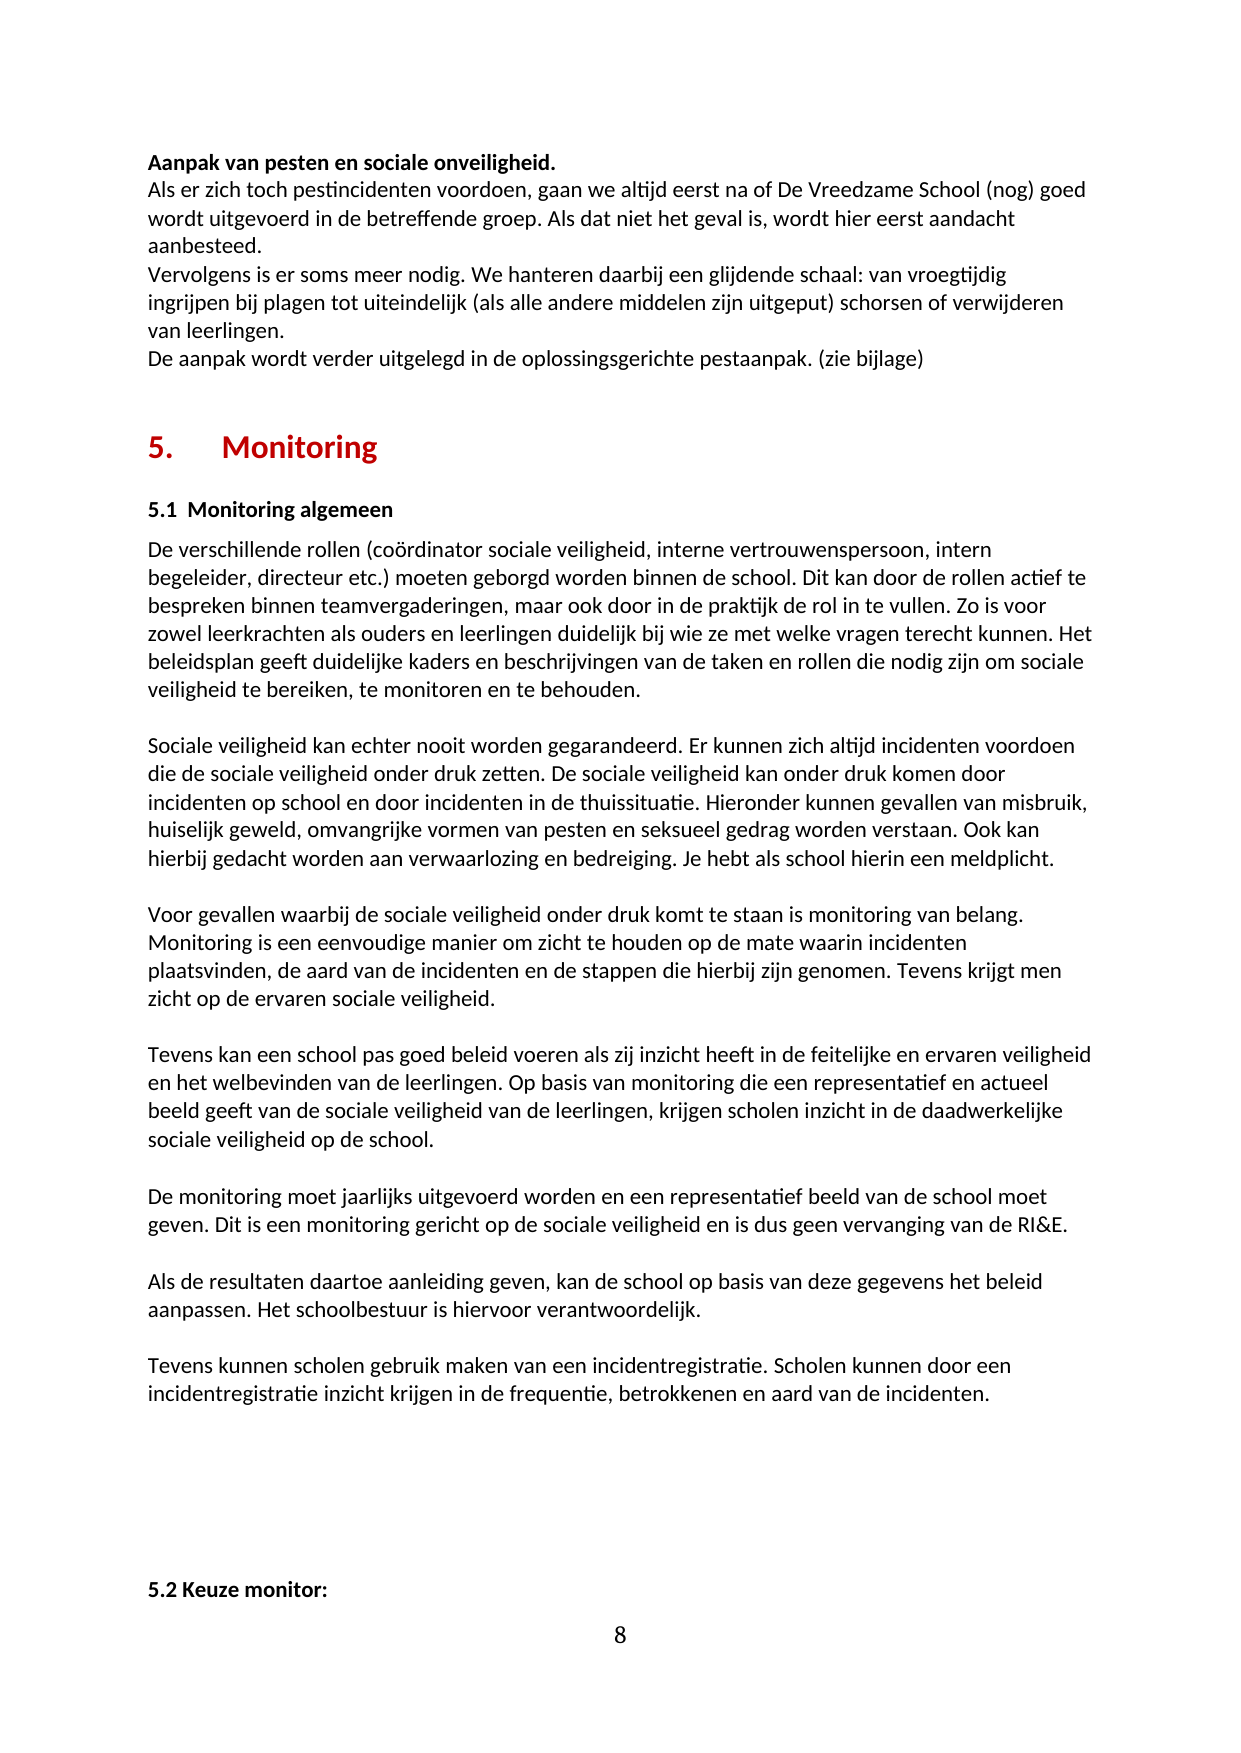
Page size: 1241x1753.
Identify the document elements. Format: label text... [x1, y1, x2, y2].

text Tevens kunnen scholen gebruik maken van een incidentregistratie. Scholen kunnen door een incidentregistratie inzicht krijgen in de frequentie, betrokkenen en aard van de incidenten. [148, 1351, 1093, 1407]
text Aanpak van pesten en sociale onveiligheid. [148, 148, 1093, 176]
text Vervolgens is er soms meer nodig. We hanteren daarbij een glijdende schaal: van vroegtijdig ingrijpen bij plagen tot uiteindelijk (als alle andere middelen zijn uitgeput) schorsen of verwijderen van leerlingen. [148, 260, 1093, 344]
text De aanpak wordt verder uitgelegd in de oplossingsgerichte pestaanpak. (zie bijlage) [148, 344, 1093, 372]
subtitle 5.2 Keuze monitor: [148, 1575, 1093, 1603]
text Als er zich toch pestincidenten voordoen, gaan we altijd eerst na of De Vreedzame School (nog) goed wordt uitgevoerd in de betreffende groep. Als dat niet het geval is, wordt hier eerst aandacht aanbesteed. [148, 176, 1093, 260]
text De monitoring moet jaarlijks uitgevoerd worden en een representatief beeld van de school moet geven. Dit is een monitoring gericht op de sociale veiligheid en is dus geen vervanging van de RI&E. [148, 1182, 1093, 1238]
text Tevens kan een school pas goed beleid voeren als zij inzicht heeft in de feitelijke en ervaren veiligheid en het welbevinden van de leerlingen. Op basis van monitoring die een representatief en actueel beeld geeft van de sociale veiligheid van de leerlingen, krijgen scholen inzicht in de daadwerkelijke sociale veiligheid op de school. [148, 1041, 1093, 1153]
subtitle 5.1 Monitoring algemeen [148, 467, 1093, 523]
text Als de resultaten daartoe aanleiding geven, kan de school op basis van deze gegevens het beleid aanpassen. Het schoolbestuur is hiervoor verantwoordelijk. [148, 1238, 1093, 1323]
text De verschillende rollen (coördinator sociale veiligheid, interne vertrouwenspersoon, intern begeleider, directeur etc.) moeten geborgd worden binnen de school. Dit kan door de rollen actief te bespreken binnen teamvergaderingen, maar ook door in de praktijk de rol in te vullen. Zo is voor zowel leerkrachten als ouders en leerlingen duidelijk bij wie ze met welke vragen terecht kunnen. Het beleidsplan geeft duidelijke kaders en beschrijvingen van de taken en rollen die nodig zijn om sociale veiligheid te bereiken, te monitoren en te behouden. [148, 535, 1093, 703]
text 5. Monitoring [148, 426, 1093, 467]
text Sociale veiligheid kan echter nooit worden gegarandeerd. Er kunnen zich altijd incidenten voordoen die de sociale veiligheid onder druk zetten. De sociale veiligheid kan onder druk komen door incidenten op school en door incidenten in de thuissituatie. Hieronder kunnen gevallen van misbruik, huiselijk geweld, omvangrijke vormen van pesten en seksueel gedrag worden verstaan. Ook kan hierbij gedacht worden aan verwaarlozing en bedreiging. Je hebt als school hierin een meldplicht. [148, 732, 1093, 872]
text Voor gevallen waarbij de sociale veiligheid onder druk komt te staan is monitoring van belang. Monitoring is een eenvoudige manier om zicht te houden op de mate waarin incidenten plaatsvinden, de aard van de incidenten en de stappen die hierbij zijn genomen. Tevens krijgt men zicht op de ervaren sociale veiligheid. [148, 900, 1093, 1012]
